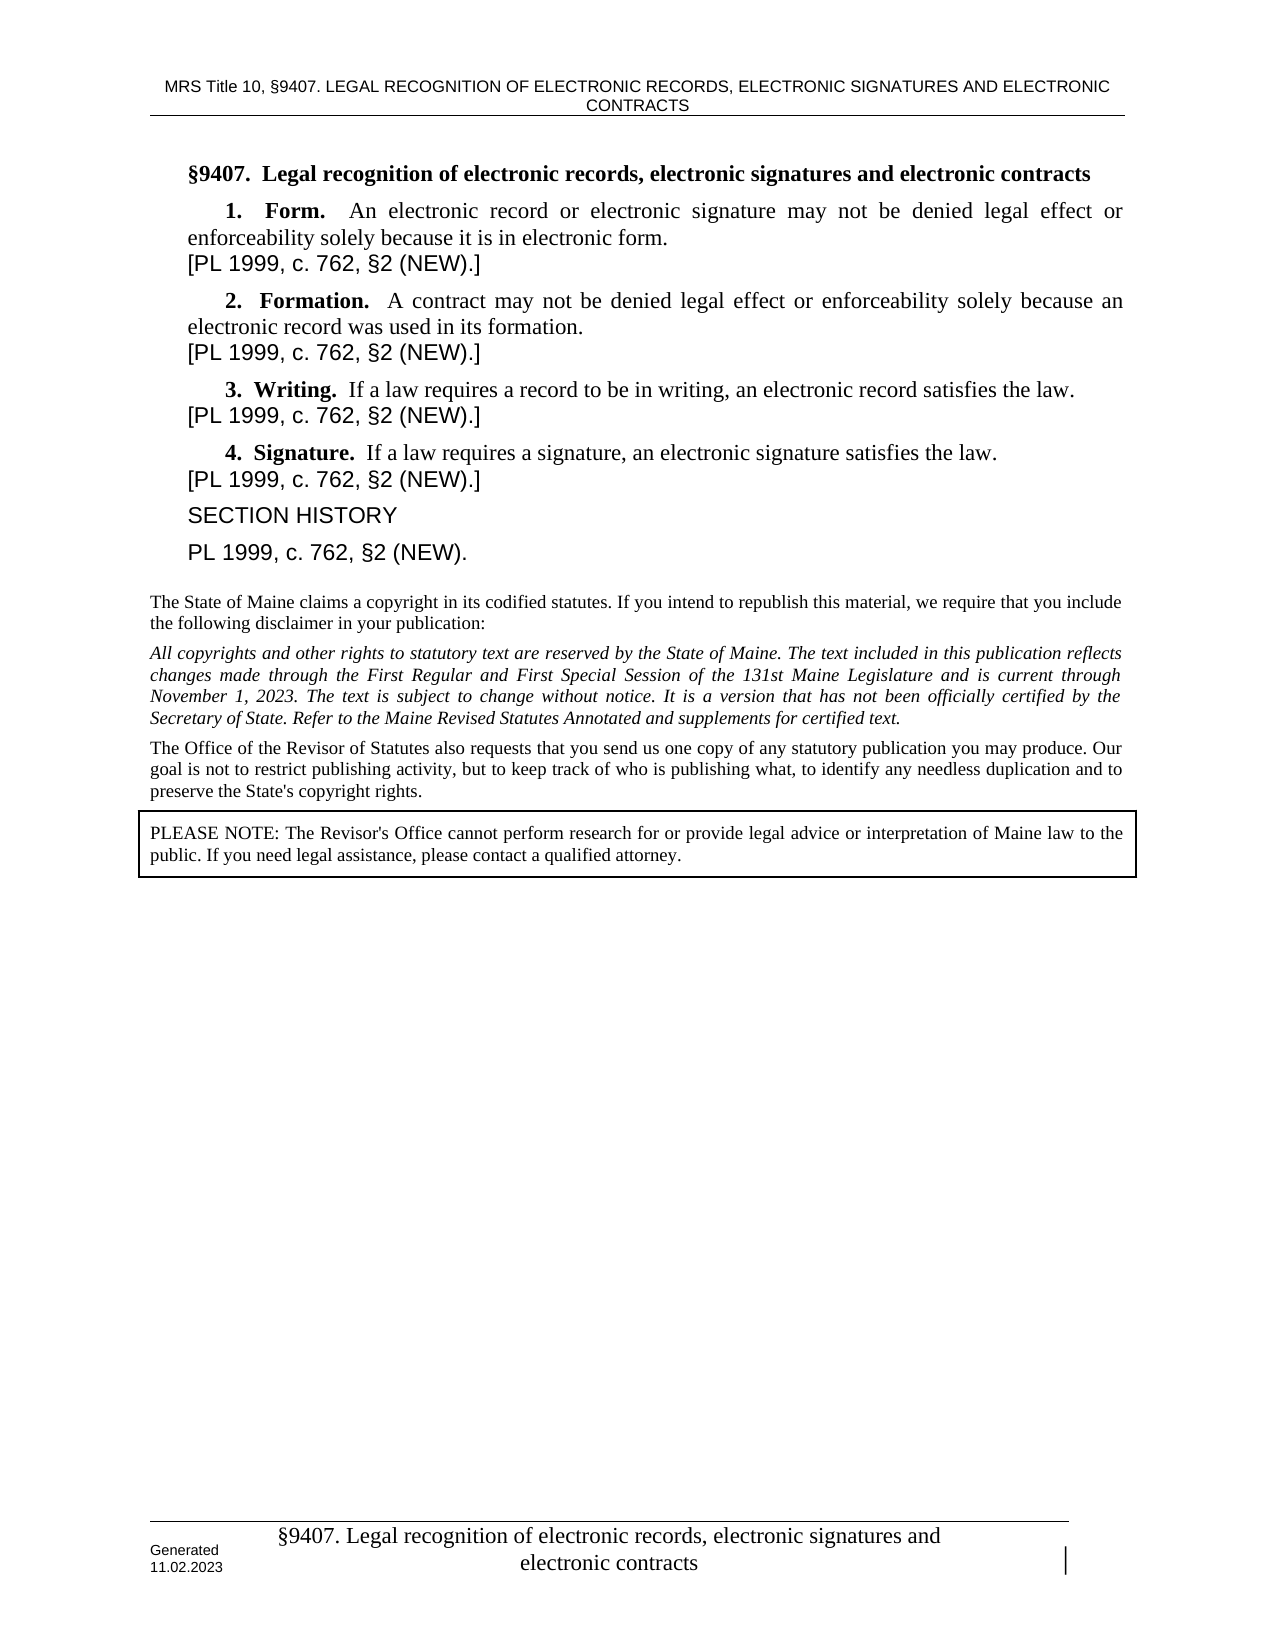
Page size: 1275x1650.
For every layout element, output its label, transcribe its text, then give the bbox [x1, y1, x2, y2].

text PLEASE NOTE: The Revisor's Office cannot perform research for or provide legal advice or interpretation of Maine law to the public. If you need legal assistance, please contact a qualified attorney. [140, 812, 1135, 876]
text §9407. Legal recognition of electronic records, electronic signatures and electronic contracts [187, 160, 1125, 187]
text 4. Signature. If a law requires a signature, an electronic signature satisfies the law. [187, 439, 1125, 466]
text SECTION HISTORY [187, 502, 1125, 529]
text [PL 1999, c. 762, §2 (NEW).] [187, 250, 1125, 276]
text 1. Form. An electronic record or electronic signature may not be denied legal effect or enforceability solely because it is in electronic form. [187, 197, 1125, 250]
text [PL 1999, c. 762, §2 (NEW).] [187, 339, 1125, 366]
text [PL 1999, c. 762, §2 (NEW).] [187, 466, 1125, 492]
text All copyrights and other rights to statutory text are reserved by the State of Maine. The text included in this publication reflects changes made through the First Regular and First Special Session of the 131st Maine Legislature and is current through November 1, 2023 . The text is subject to change without notice. It is a version that has not been officially certified by the Secretary of State. Refer to the Maine Revised Statutes Annotated and supplements for certified text. [150, 642, 1125, 728]
text The Office of the Revisor of Statutes also requests that you send us one copy of any statutory publication you may produce. Our goal is not to restrict publishing activity, but to keep track of who is publishing what, to identify any needless duplication and to preserve the State's copyright rights. [150, 737, 1125, 801]
text [PL 1999, c. 762, §2 (NEW).] [187, 402, 1125, 429]
text 2. Formation. A contract may not be denied legal effect or enforceability solely because an electronic record was used in its formation. [187, 287, 1125, 339]
text 3. Writing. If a law requires a record to be in writing, an electronic record satisfies the law. [187, 376, 1125, 402]
text The State of Maine claims a copyright in its codified statutes. If you intend to republish this material, we require that you include the following disclaimer in your publication: [150, 591, 1125, 634]
text PL 1999, c. 762, §2 (NEW). [187, 539, 1125, 566]
